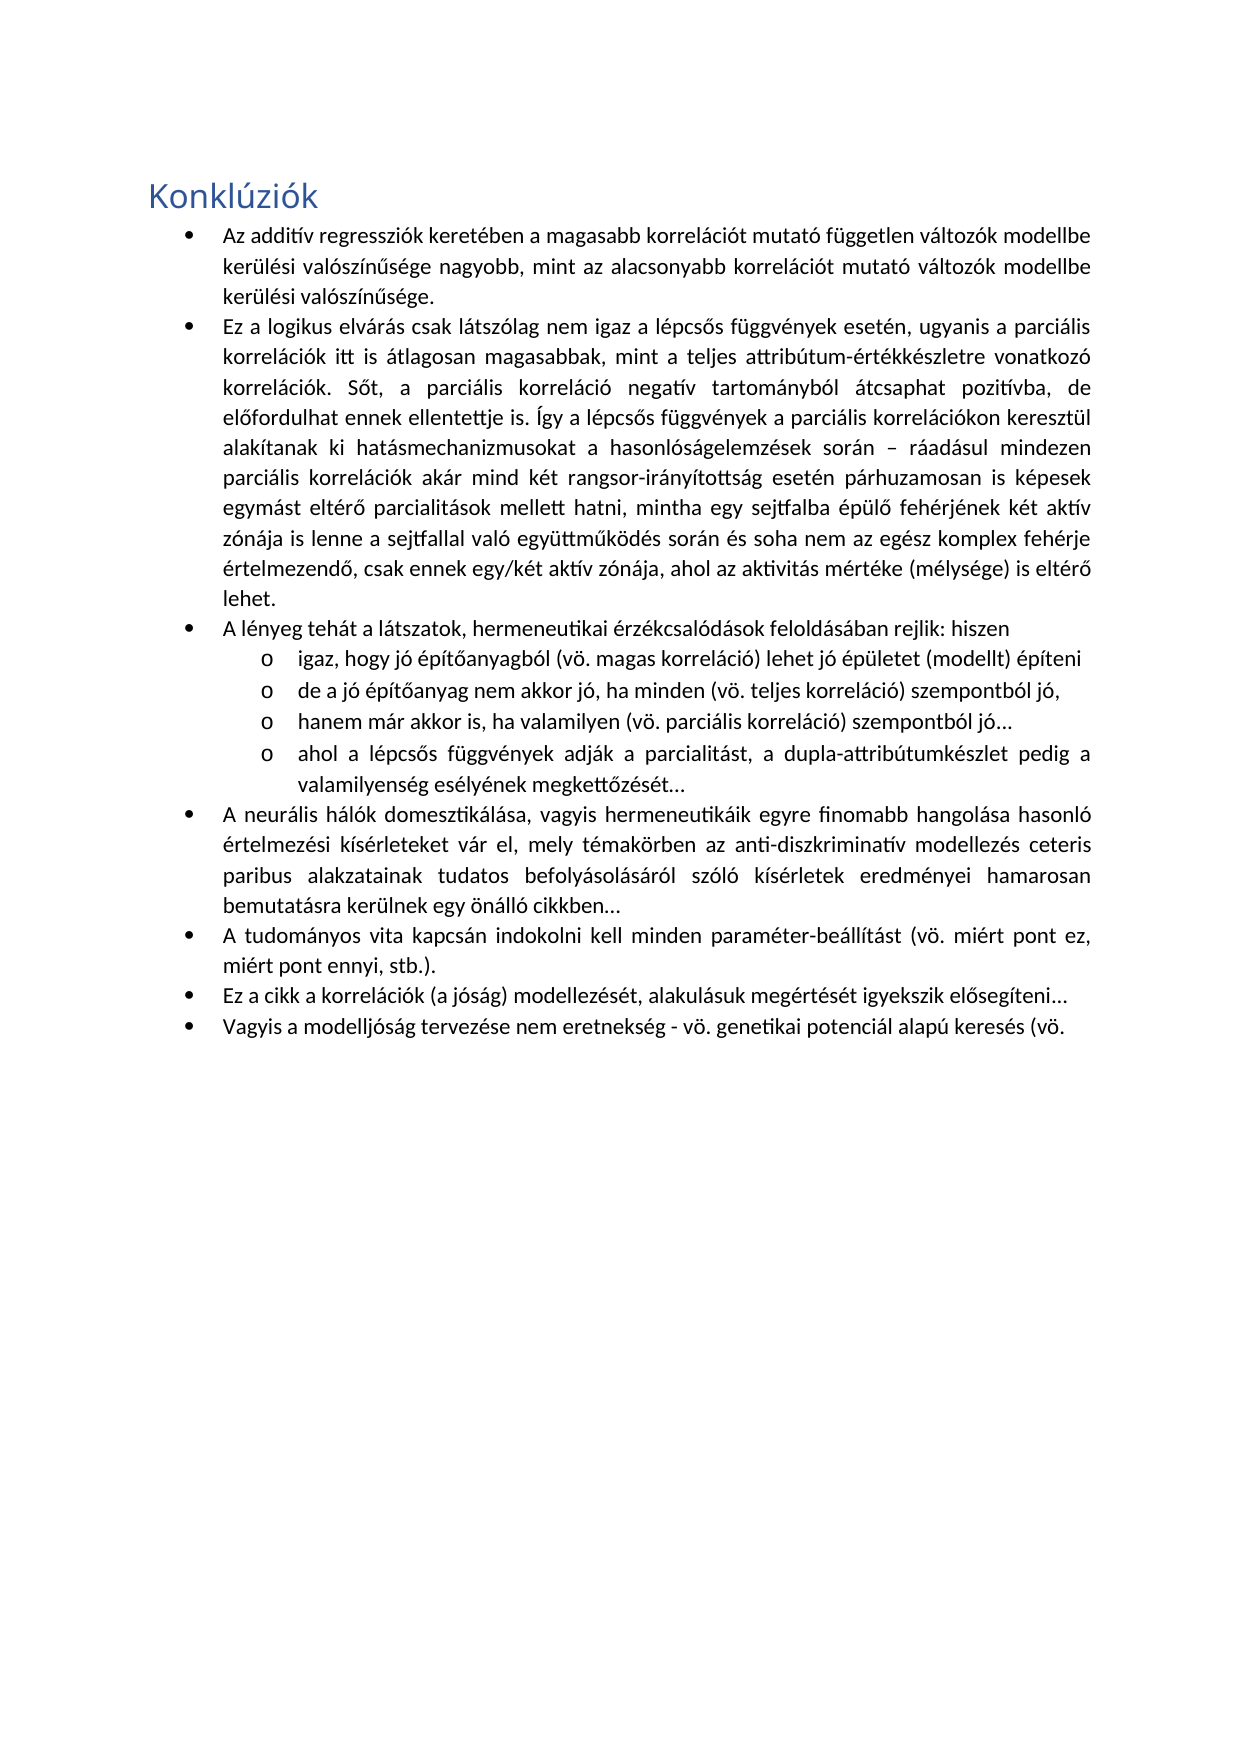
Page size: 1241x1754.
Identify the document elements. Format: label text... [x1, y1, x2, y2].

list ahol a lépcsős függvények adják a parcialitást, a dupla-attribútumkészlet pedig a valamilyenség esélyének megkettőzését… [260, 739, 1093, 798]
list Az additív regressziók keretében a magasabb korrelációt mutató független változók modellbe kerülési valószínűsége nagyobb, mint az alacsonyabb korrelációt mutató változók modellbe kerülési valószínűsége. [185, 222, 1093, 310]
subtitle Konklúziók [148, 173, 1093, 218]
list igaz, hogy jó építőanyagból (vö. magas korreláció) lehet jó épületet (modellt) építeni [260, 644, 1093, 674]
list A lényeg tehát a látszatok, hermeneutikai érzékcsalódások feloldásában rejlik: hiszen [185, 614, 1093, 642]
list hanem már akkor is, ha valamilyen (vö. parciális korreláció) szempontból jó... [260, 707, 1093, 737]
list de a jó építőanyag nem akkor jó, ha minden (vö. teljes korreláció) szempontból jó, [260, 676, 1093, 705]
list A neurális hálók domesztikálása, vagyis hermeneutikáik egyre finomabb hangolása hasonló értelmezési kísérleteket vár el, mely témakörben az anti-diszkriminatív modellezés ceteris paribus alakzatainak tudatos befolyásolásáról szóló kísérletek eredményei hamarosan bemutatásra kerülnek egy önálló cikkben… [185, 800, 1093, 919]
list A tudományos vita kapcsán indokolni kell minden paraméter-beállítást (vö. miért pont ez, miért pont ennyi, stb.). [185, 921, 1093, 979]
list Ez a logikus elvárás csak látszólag nem igaz a lépcsős függvények esetén, ugyanis a parciális korrelációk itt is átlagosan magasabbak, mint a teljes attribútum-értékkészletre vonatkozó korrelációk. Sőt, a parciális korreláció negatív tartományból átcsaphat pozitívba, de előfordulhat ennek ellentettje is. Így a lépcsős függvények a parciális korrelációkon keresztül alakítanak ki hatásmechanizmusokat a hasonlóságelemzések során – ráadásul mindezen parciális korrelációk akár mind két rangsor-irányítottság esetén párhuzamosan is képesek egymást eltérő parcialitások mellett hatni, mintha egy sejtfalba épülő fehérjének két aktív zónája is lenne a sejtfallal való együttműködés során és soha nem az egész komplex fehérje értelmezendő, csak ennek egy/két aktív zónája, ahol az aktivitás mértéke (mélysége) is eltérő lehet. [185, 312, 1093, 612]
list Ez a cikk a korrelációk (a jóság) modellezését, alakulásuk megértését igyekszik elősegíteni... [185, 982, 1093, 1010]
list Vagyis a modelljóság tervezése nem eretnekség - vö. genetikai potenciál alapú keresés (vö. [185, 1012, 1093, 1040]
